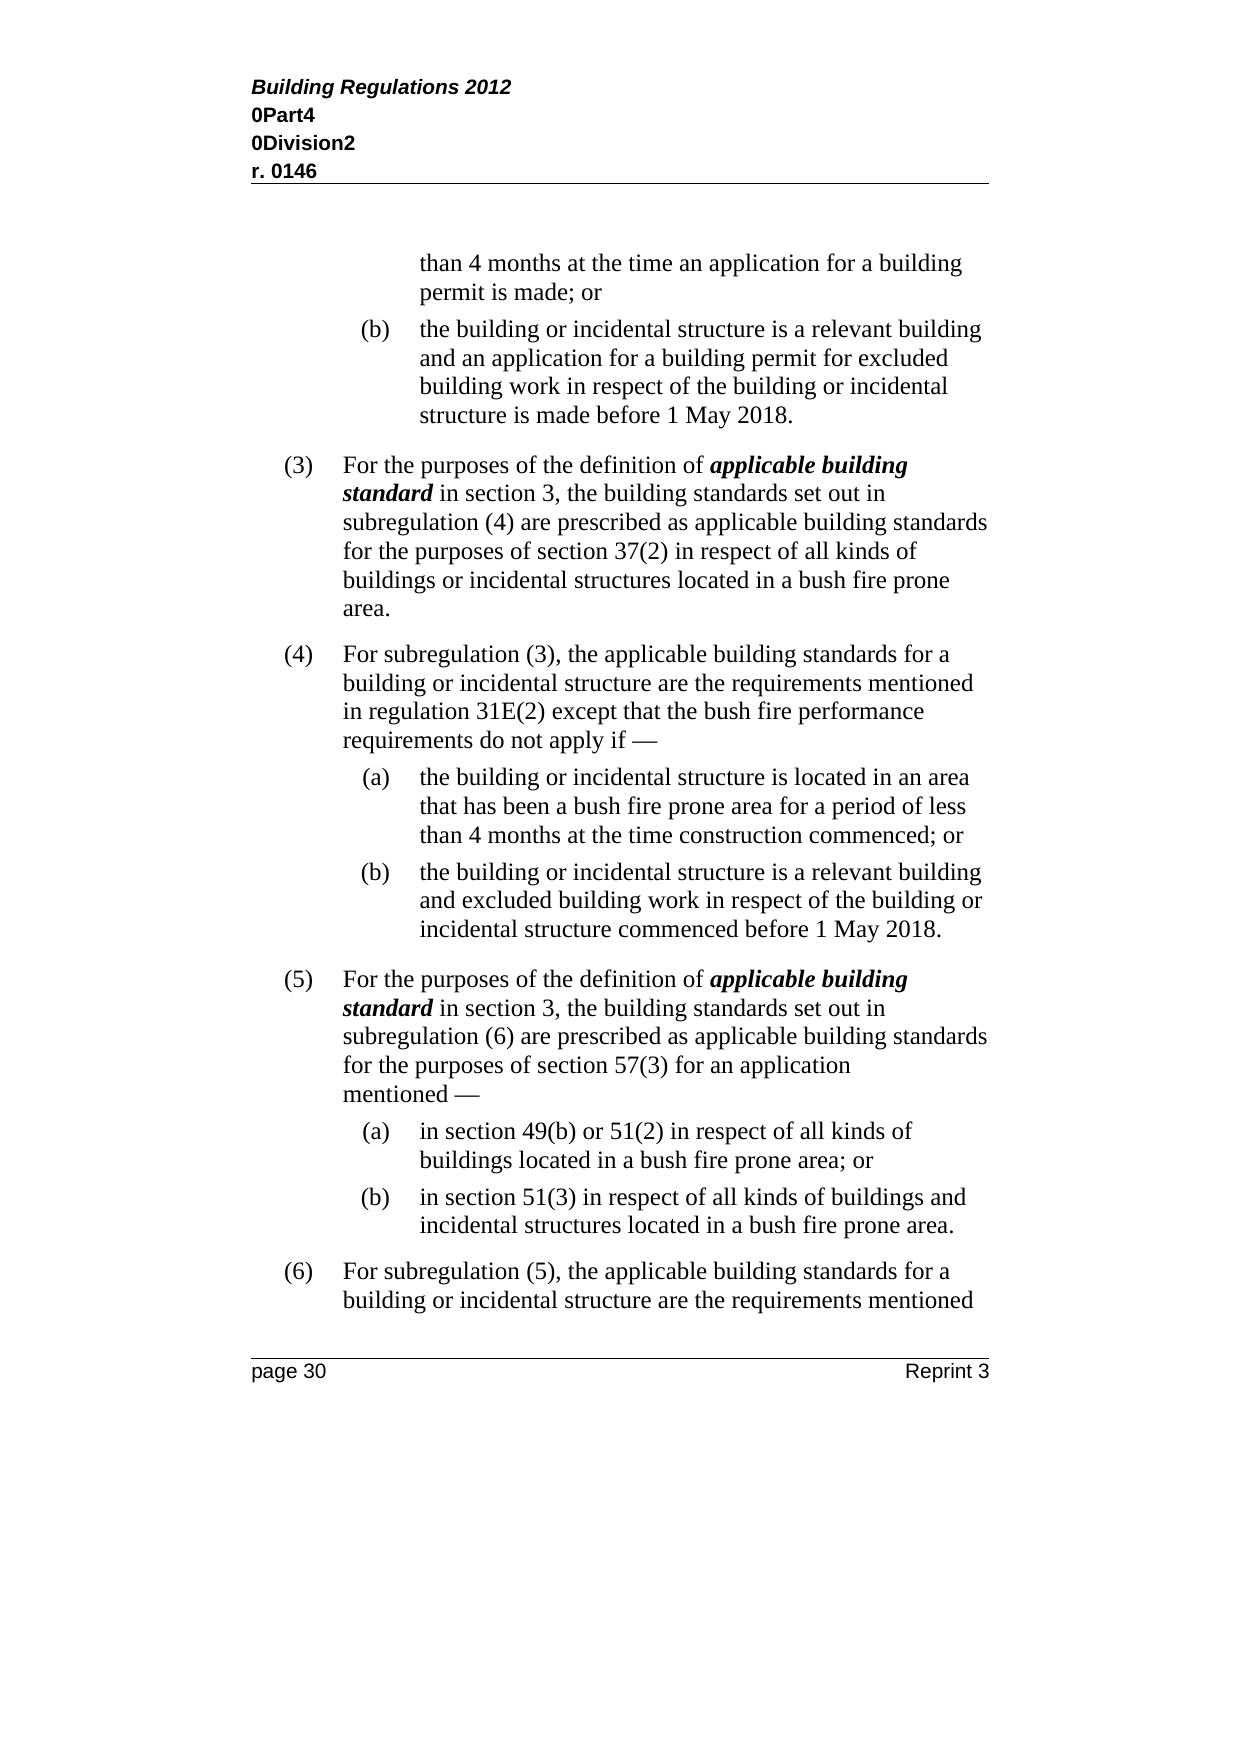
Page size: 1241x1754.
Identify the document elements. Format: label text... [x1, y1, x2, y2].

text (a) in section 49(b) or 51(2) in respect of all kinds of buildings located in a bush fire prone area; or [251, 1116, 989, 1173]
text (b) the building or incidental structure is a relevant building and an application for a building permit for excluded building work in respect of the building or incidental structure is made before 1 May 2018. [251, 314, 989, 429]
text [251, 1256, 989, 1313]
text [251, 248, 989, 306]
text (5) For the purposes of the definition of applicable building standard in section 3, the building standards set out in subregulation (6) are prescribed as applicable building standards for the purposes of section 57(3) for an application mentioned — [251, 964, 989, 1108]
text (b) in section 51(3) in respect of all kinds of buildings and incidental structures located in a bush fire prone area. [251, 1182, 989, 1239]
text (4) For subregulation (3), the applicable building standards for a building or incidental structure are the requirements mentioned in regulation 31E(2) except that the bush fire performance requirements do not apply if — [251, 639, 989, 754]
text (a) the building or incidental structure is located in an area that has been a bush fire prone area for a period of less than 4 months at the time construction commenced; or [251, 762, 989, 848]
text (b) the building or incidental structure is a relevant building and excluded building work in respect of the building or incidental structure commenced before 1 May 2018. [251, 857, 989, 943]
text (3) For the purposes of the definition of applicable building standard in section 3, the building standards set out in subregulation (4) are prescribed as applicable building standards for the purposes of section 37(2) in respect of all kinds of buildings or incidental structures located in a bush fire prone area. [251, 450, 989, 622]
